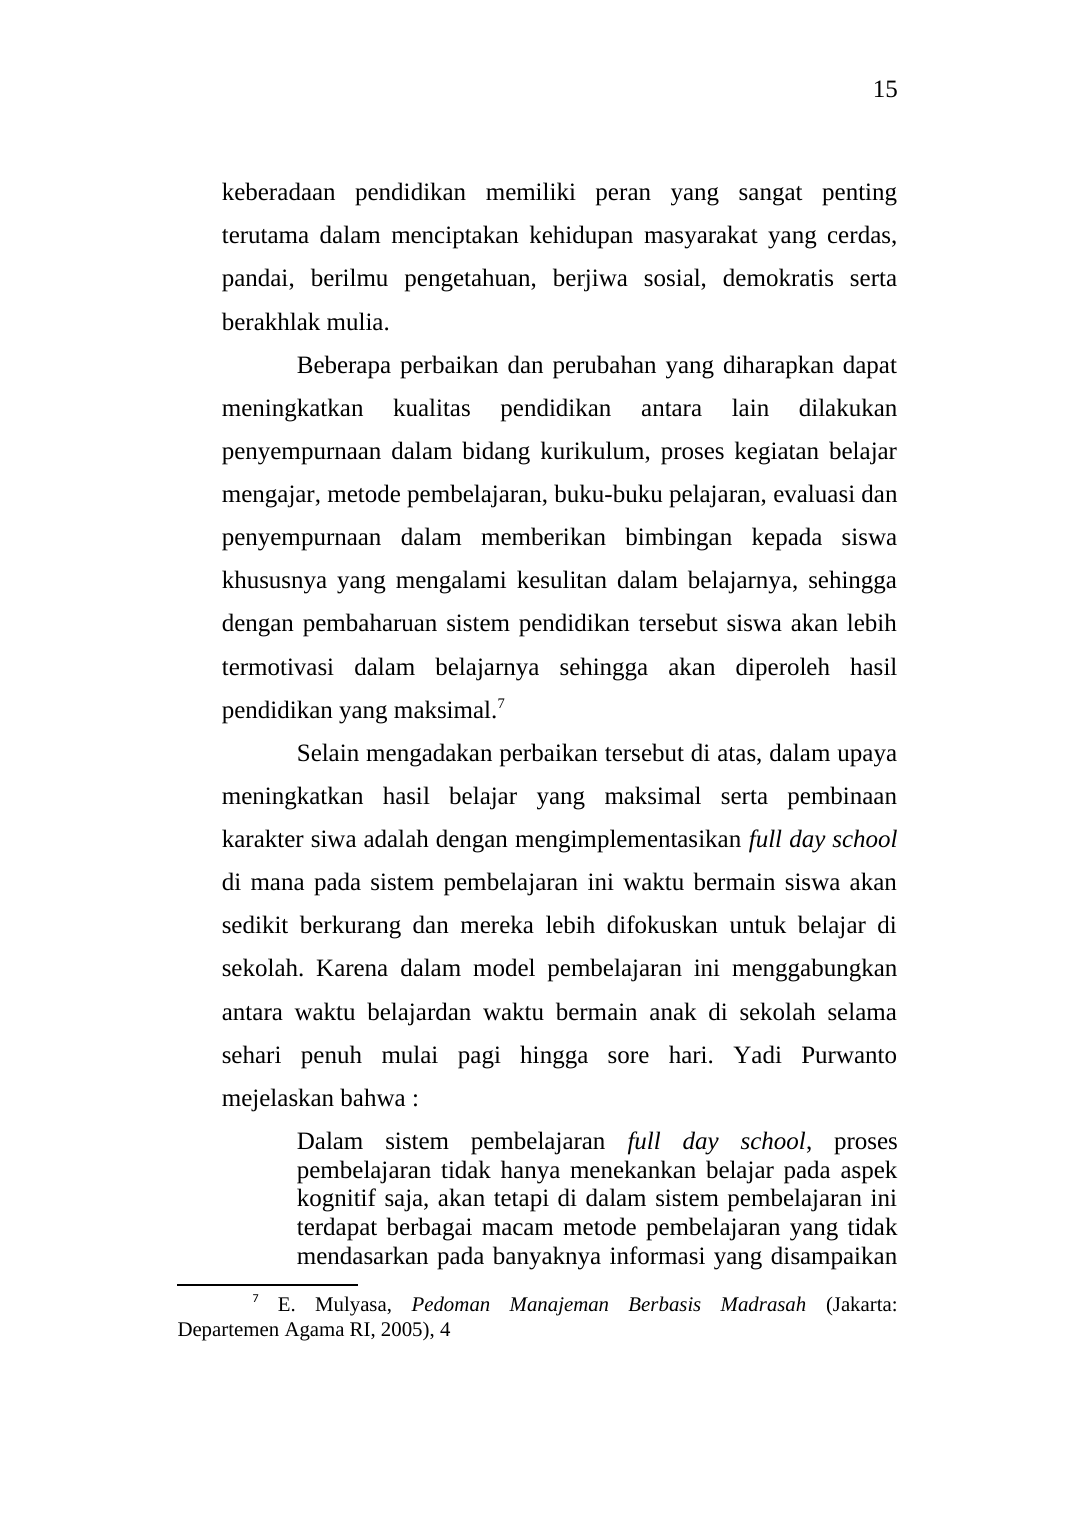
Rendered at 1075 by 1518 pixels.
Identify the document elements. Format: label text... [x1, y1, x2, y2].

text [222, 177, 898, 335]
text Beberapa perbaikan dan perubahan yang diharapkan dapat meningkatkan kualitas pendidikan antara lain dilakukan penyempurnaan dalam bidang kurikulum, proses kegiatan belajar mengajar, metode pembelajaran, buku-buku pelajaran, evaluasi dan penyempurnaan dalam memberikan bimbingan kepada siswa khususnya yang mengalami kesulitan dalam belajarnya, sehingga dengan pembaharuan sistem pendidikan tersebut siswa akan lebih termotivasi dalam belajarnya sehingga akan diperoleh hasil pendidikan yang maksimal. [222, 350, 898, 723]
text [297, 1126, 898, 1270]
text Selain mengadakan perbaikan tersebut di atas, dalam upaya meningkatkan hasil belajar yang maksimal serta pembinaan karakter siwa adalah dengan mengimplementasikan full day school di mana pada sistem pembelajaran ini waktu bermain siswa akan sedikit berkurang dan mereka lebih difokuskan untuk belajar di sekolah. Karena dalam model pembelajaran ini menggabungkan antara waktu belajardan waktu bermain anak di sekolah selama sehari penuh mulai pagi hingga sore hari. Yadi Purwanto mejelaskan bahwa : [222, 738, 898, 1112]
